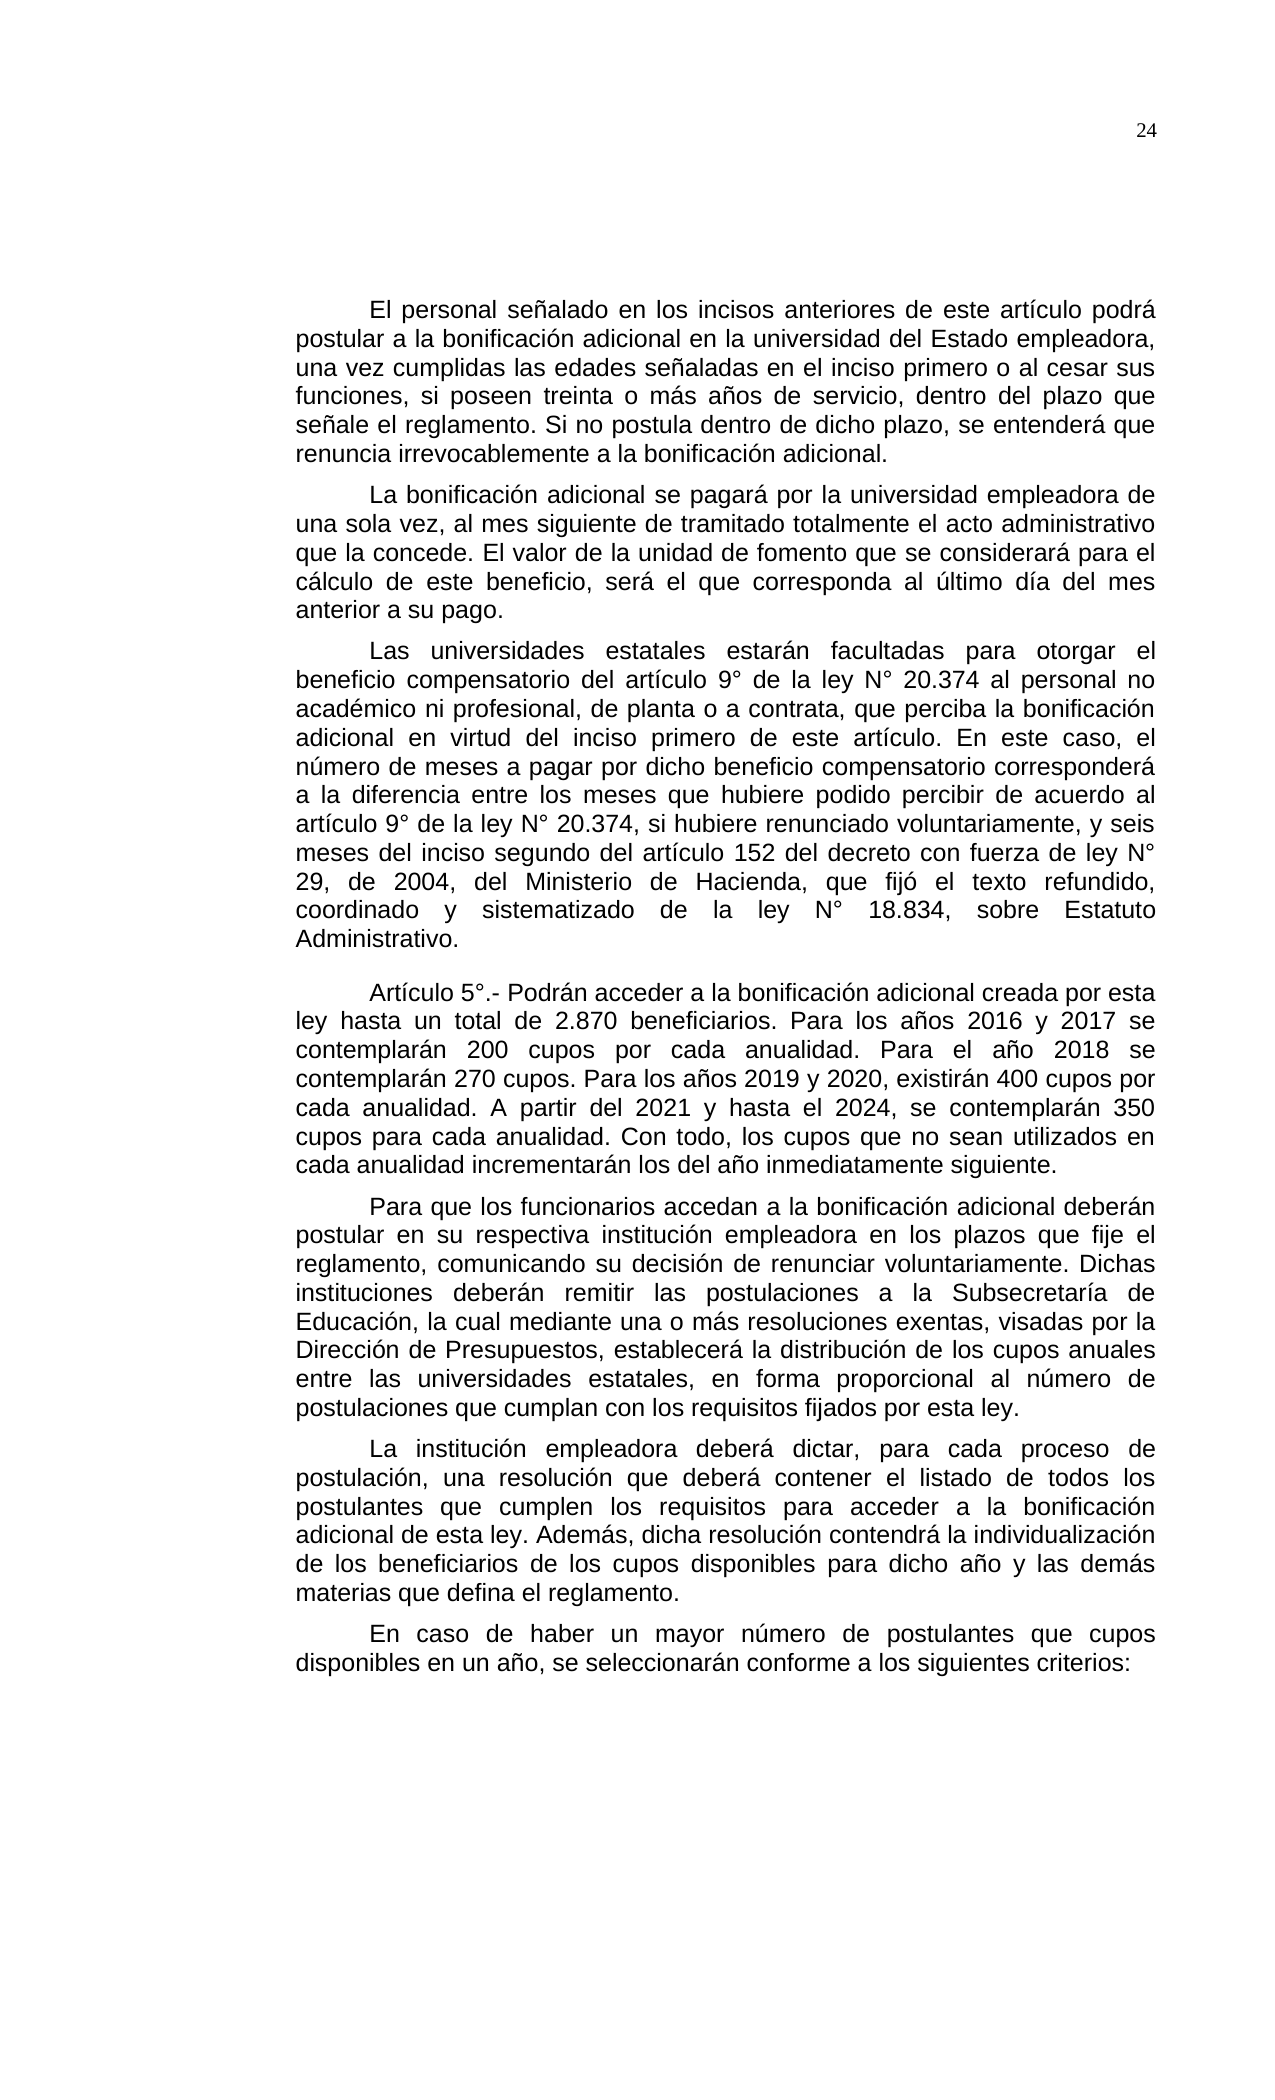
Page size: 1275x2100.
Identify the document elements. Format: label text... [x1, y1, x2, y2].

text Para que los funcionarios accedan a la bonificación adicional deberán postular en su respectiva institución empleadora en los plazos que fije el reglamento, comunicando su decisión de renunciar voluntariamente. Dichas instituciones deberán remitir las postulaciones a la Subsecretaría de Educación, la cual mediante una o más resoluciones exentas, visadas por la Dirección de Presupuestos, establecerá la distribución de los cupos anuales entre las universidades estatales, en forma proporcional al número de postulaciones que cumplan con los requisitos fijados por esta ley. [295, 1192, 1157, 1422]
text La institución empleadora deberá dictar, para cada proceso de postulación, una resolución que deberá contener el listado de todos los postulantes que cumplen los requisitos para acceder a la bonificación adicional de esta ley. Además, dicha resolución contendrá la individualización de los beneficiarios de los cupos disponibles para dicho año y las demás materias que defina el reglamento. [295, 1434, 1157, 1607]
text Artículo 5°.- Podrán acceder a la bonificación adicional creada por esta ley hasta un total de 2.870 beneficiarios. Para los años 2016 y 2017 se contemplarán 200 cupos por cada anualidad. Para el año 2018 se contemplarán 270 cupos. Para los años 2019 y 2020, existirán 400 cupos por cada anualidad. A partir del 2021 y hasta el 2024, se contemplarán 350 cupos para cada anualidad. Con todo, los cupos que no sean utilizados en cada anualidad incrementarán los del año inmediatamente siguiente. [295, 978, 1157, 1179]
text Las universidades estatales estarán facultadas para otorgar el beneficio compensatorio del artículo 9° de la ley N° 20.374 al personal no académico ni profesional, de planta o a contrata, que perciba la bonificación adicional en virtud del inciso primero de este artículo. En este caso, el número de meses a pagar por dicho beneficio compensatorio corresponderá a la diferencia entre los meses que hubiere podido percibir de acuerdo al artículo 9° de la ley N° 20.374, si hubiere renunciado voluntariamente, y seis meses del inciso segundo del artículo 152 del decreto con fuerza de ley N° 29, de 2004, del Ministerio de Hacienda, que fijó el texto refundido, coordinado y sistematizado de la ley N° 18.834, sobre Estatuto Administrativo. [295, 637, 1157, 953]
text En caso de haber un mayor número de postulantes que cupos disponibles en un año, se seleccionarán conforme a los siguientes criterios: [295, 1619, 1157, 1677]
text La bonificación adicional se pagará por la universidad empleadora de una sola vez, al mes siguiente de tramitado totalmente el acto administrativo que la concede. El valor de la unidad de fomento que se considerará para el cálculo de este beneficio, será el que corresponda al último día del mes anterior a su pago. [295, 480, 1157, 624]
text El personal señalado en los incisos anteriores de este artículo podrá postular a la bonificación adicional en la universidad del Estado empleadora, una vez cumplidas las edades señaladas en el inciso primero o al cesar sus funciones, si poseen treinta o más años de servicio, dentro del plazo que señale el reglamento. Si no postula dentro de dicho plazo, se entenderá que renuncia irrevocablemente a la bonificación adicional. [295, 295, 1157, 468]
